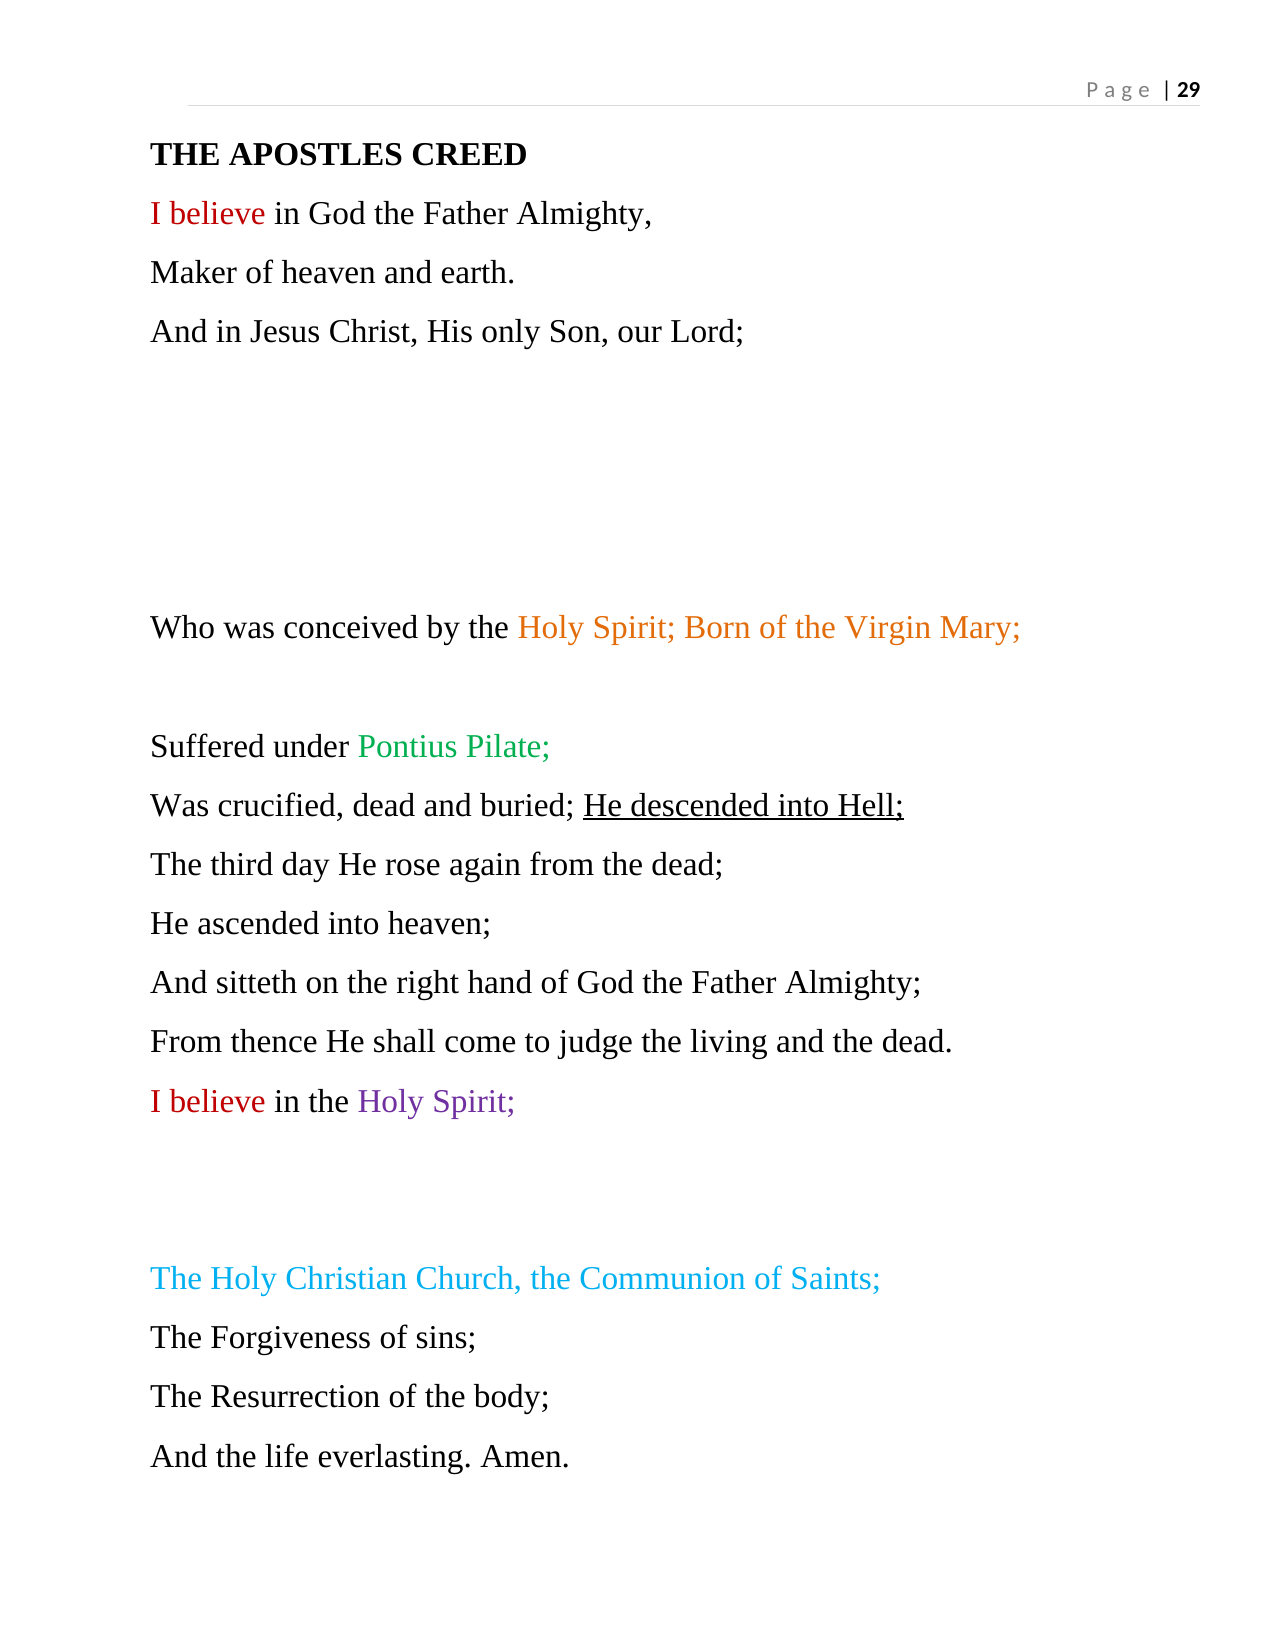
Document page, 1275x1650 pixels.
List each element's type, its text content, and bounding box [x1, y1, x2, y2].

text The Holy Christian Church, the Communion of Saints; [150, 1258, 1200, 1297]
text Was crucified, dead and buried; He descended into Hell; [150, 785, 1200, 823]
text Who was conceived by the Holy Spirit; Born of the Virgin Mary; [150, 607, 1200, 646]
text The Resurrection of the body; [150, 1377, 1200, 1415]
text And sitteth on the right hand of God the Father Almighty; [150, 962, 1200, 1001]
text And in Jesus Christ, His only Son, our Lord; [150, 312, 1200, 350]
text The third day He rose again from the dead; [150, 844, 1200, 882]
text Maker of heaven and earth. [150, 252, 1200, 291]
text The Forgiveness of sins; [150, 1317, 1200, 1356]
text THE APOSTLES CREED [150, 134, 1200, 172]
text He ascended into heaven; [150, 903, 1200, 942]
text From thence He shall come to judge the living and the dead. [150, 1022, 1200, 1060]
text Suffered under Pontius Pilate; [150, 726, 1200, 764]
text I believe in God the Father Almighty, [150, 193, 1200, 232]
text And the life everlasting. Amen. [150, 1436, 1200, 1474]
text I believe in the Holy Spirit; [150, 1081, 1200, 1119]
